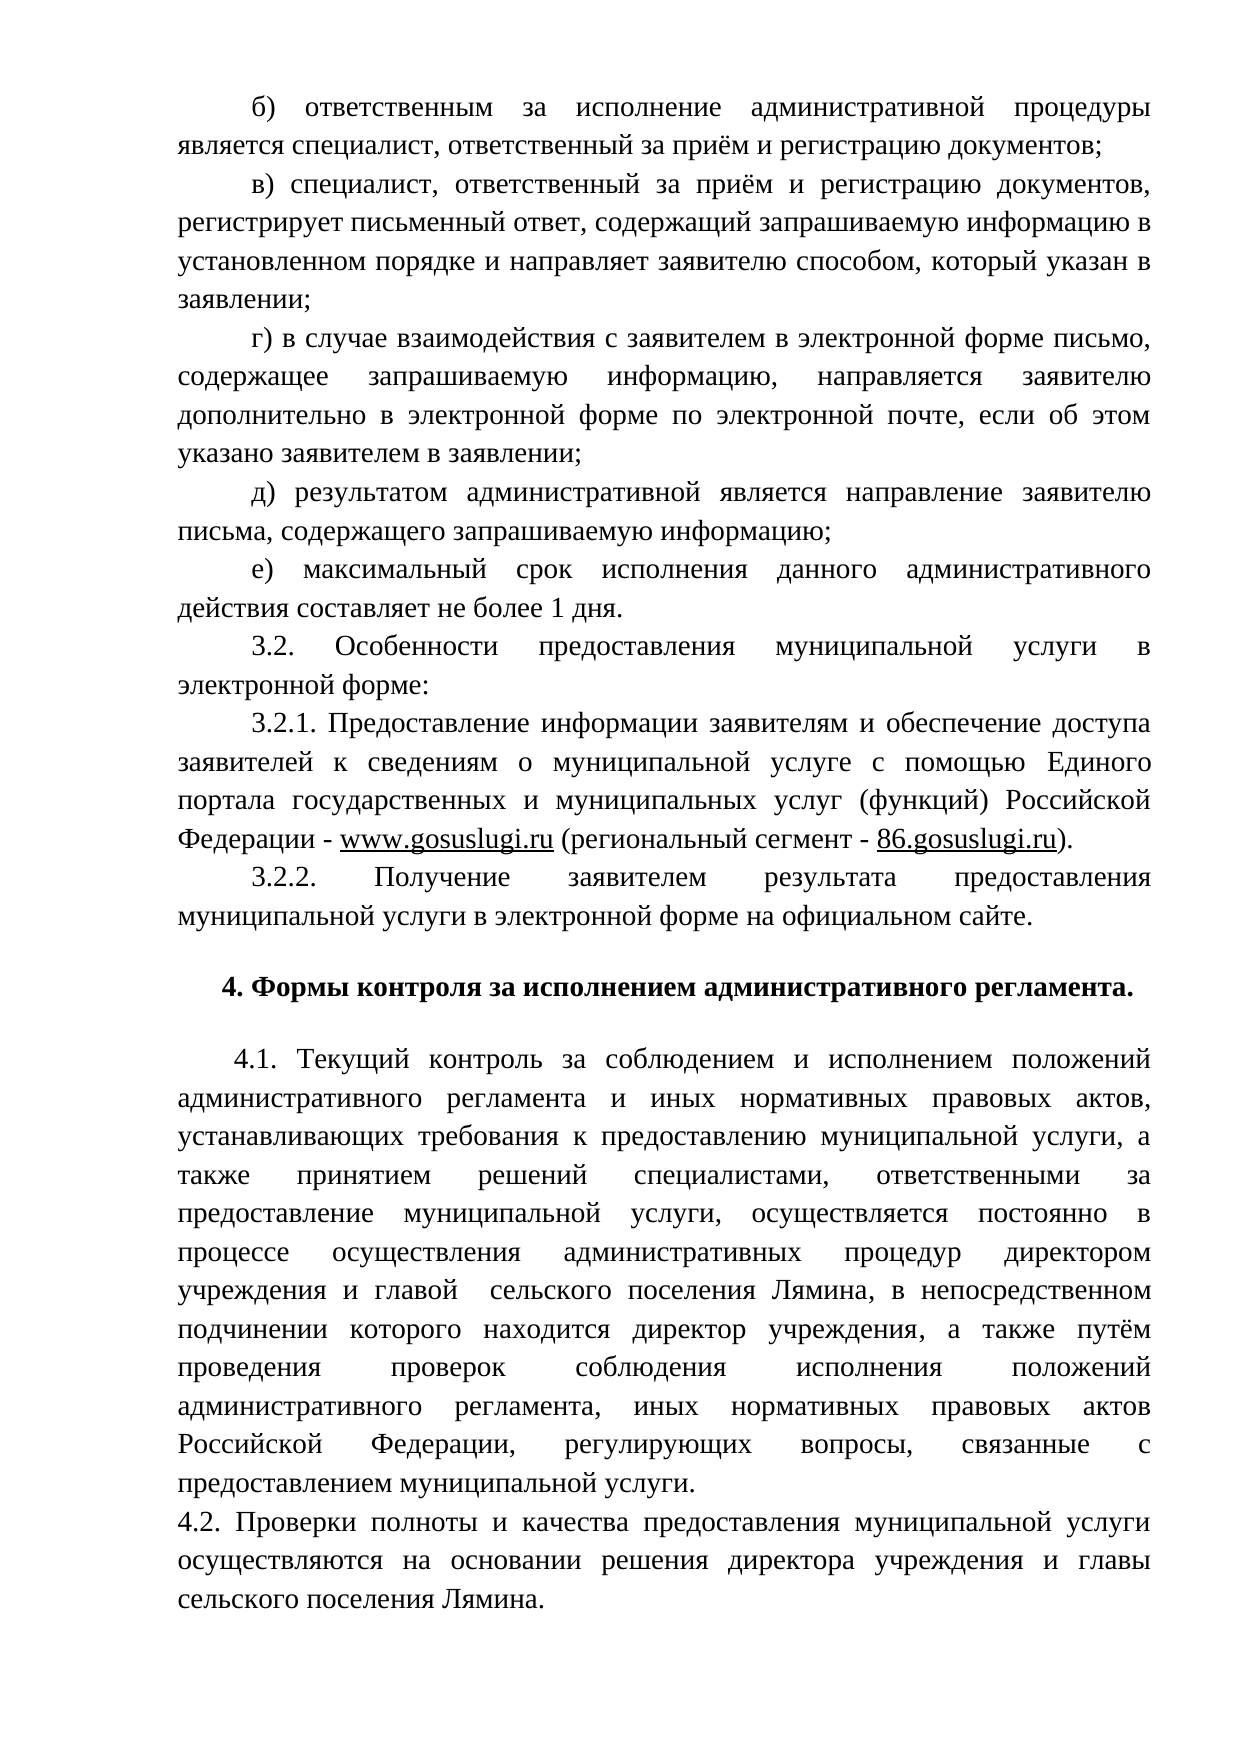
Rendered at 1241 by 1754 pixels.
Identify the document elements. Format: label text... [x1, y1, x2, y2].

text д) результатом административной является направление заявителю письма, содержащего запрашиваемую информацию; [177, 474, 1152, 546]
text г) в случае взаимодействия с заявителем в электронной форме письмо, содержащее запрашиваемую информацию, направляется заявителю дополнительно в электронной форме по электронной почте, если об этом указано заявителем в заявлении; [177, 320, 1152, 469]
text 3.2.1. Предоставление информации заявителям и обеспечение доступа заявителей к сведениям о муниципальной услуге с помощью Единого портала государственных и муниципальных услуг (функций) Российской Федерации - www.gosuslugi.ru (региональный сегмент - 86.gosuslugi.ru). [177, 705, 1152, 854]
text в) специалист, ответственный за приём и регистрацию документов, регистрирует письменный ответ, содержащий запрашиваемую информацию в установленном порядке и направляет заявителю способом, который указан в заявлении; [177, 166, 1152, 315]
text 4.2. Проверки полноты и качества предоставления муниципальной услуги осуществляются на основании решения директора учреждения и главы сельского поселения Лямина. [177, 1504, 1152, 1614]
text 3.2. Особенности предоставления муниципальной услуги в электронной форме: [177, 628, 1152, 700]
text 4. Формы контроля за исполнением административного регламента. [177, 969, 1152, 1003]
text е) максимальный срок исполнения данного административного действия составляет не более 1 дня. [177, 551, 1152, 623]
text 4.1. Текущий контроль за соблюдением и исполнением положений административного регламента и иных нормативных правовых актов, устанавливающих требования к предоставлению муниципальной услуги, а также принятием решений специалистами, ответственными за предоставление муниципальной услуги, осуществляется постоянно в процессе осуществления административных процедур директором учреждения и главой сельского поселения Лямина, в непосредственном подчинении которого находится директор учреждения, а также путём проведения проверок соблюдения исполнения положений административного регламента, иных нормативных правовых актов Российской Федерации, регулирующих вопросы, связанные с предоставлением муниципальной услуги. [177, 1041, 1152, 1499]
text 3.2.2. Получение заявителем результата предоставления муниципальной услуги в электронной форме на официальном сайте. [177, 859, 1152, 932]
text б) ответственным за исполнение административной процедуры является специалист, ответственный за приём и регистрацию документов; [177, 89, 1152, 161]
